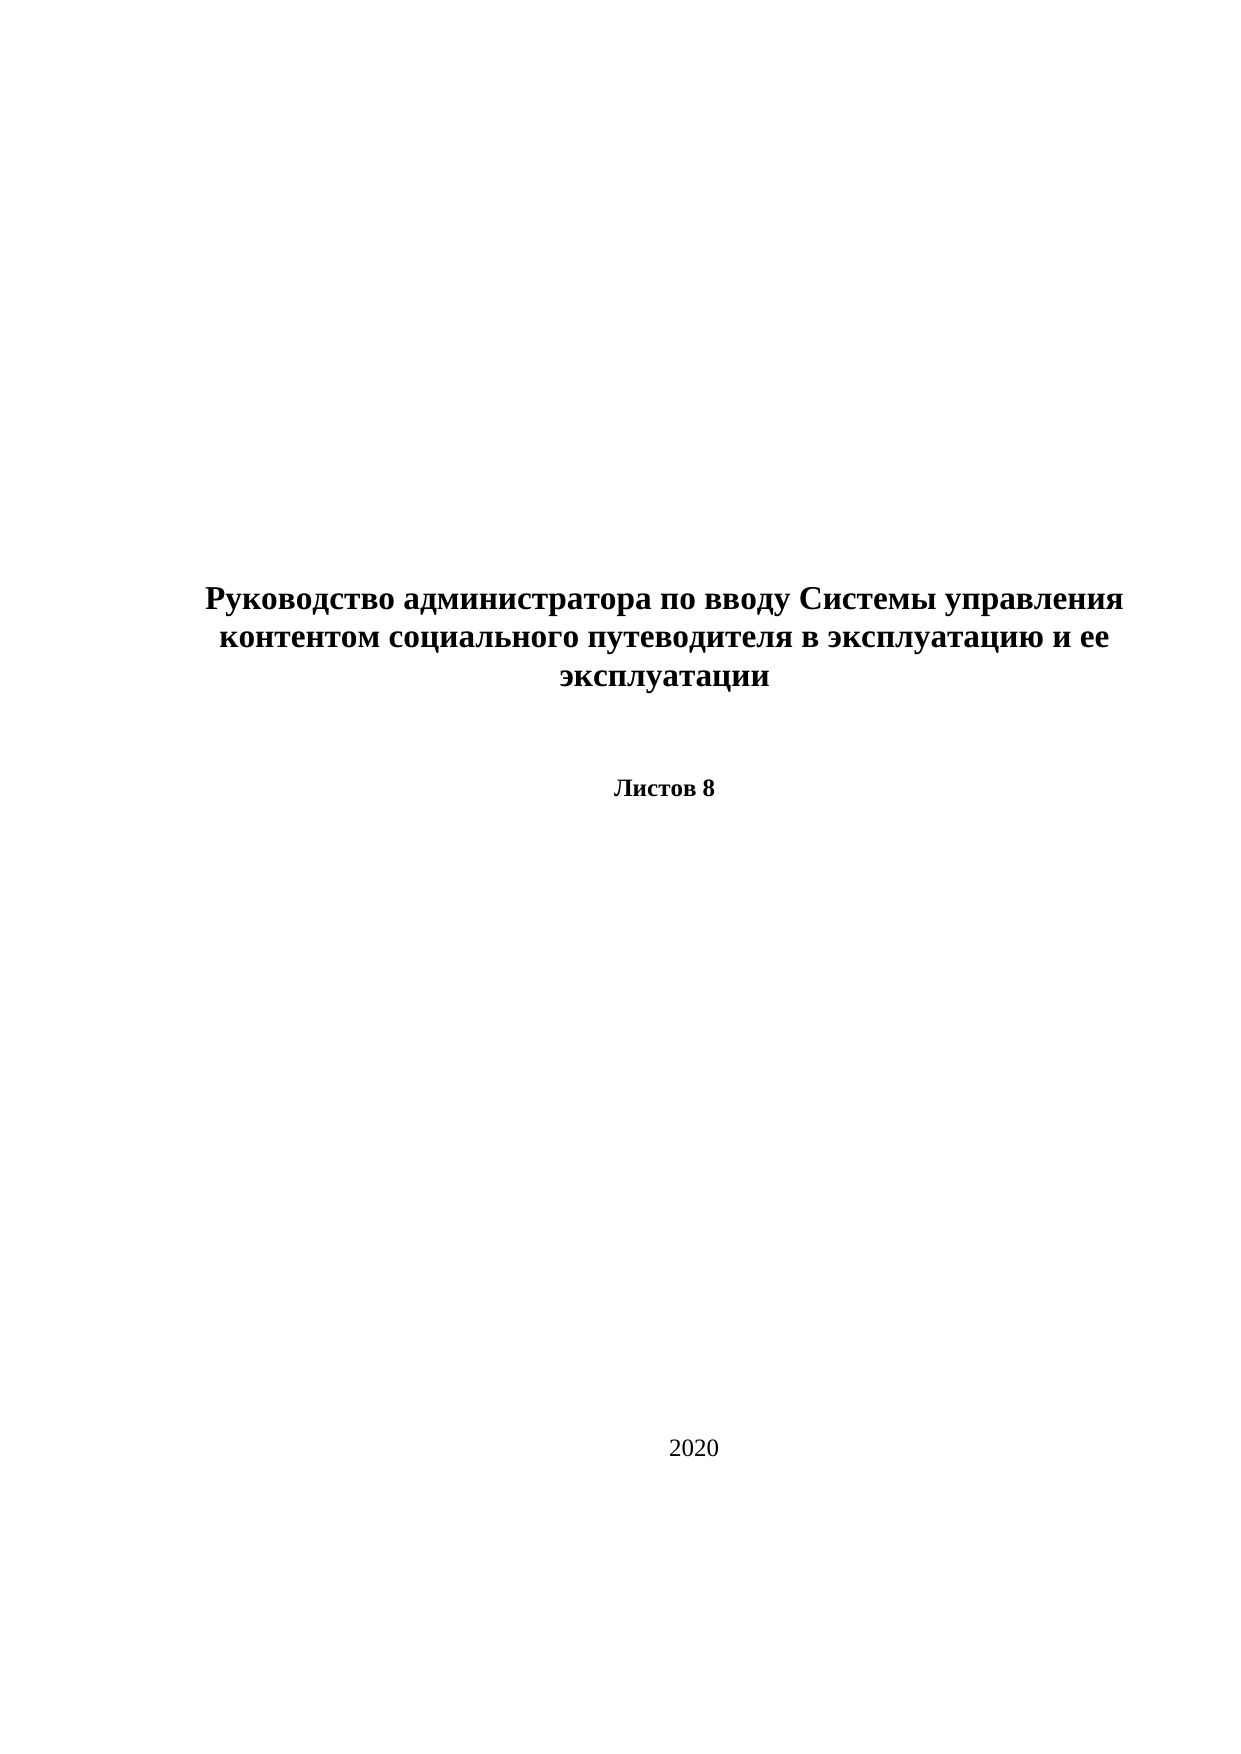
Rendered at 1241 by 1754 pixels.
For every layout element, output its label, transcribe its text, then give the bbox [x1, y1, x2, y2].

text Руководство администратора по вводу Системы управления контентом социального путеводителя в эксплуатацию и ее эксплуатации [177, 578, 1152, 693]
text Листов 8 [177, 773, 1152, 801]
text 2020 [177, 1433, 1152, 1461]
